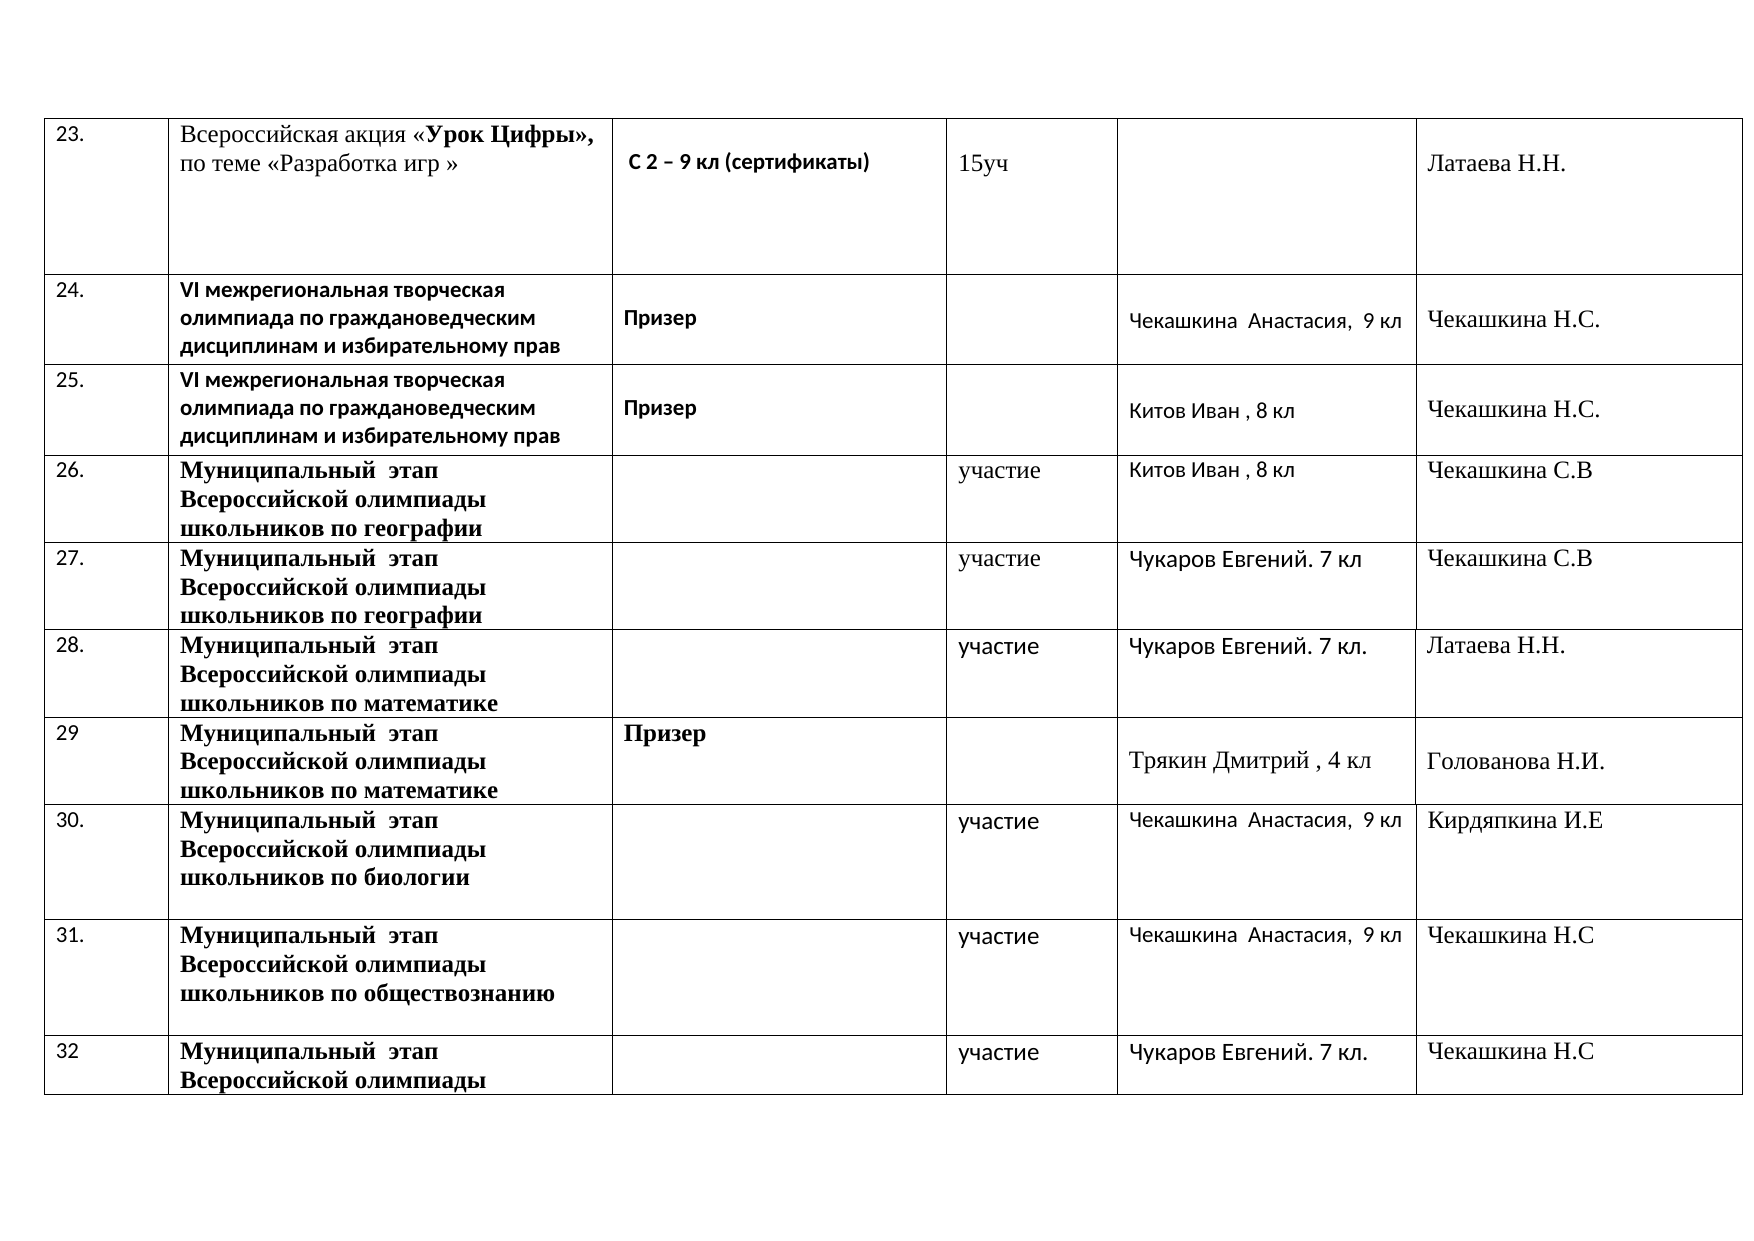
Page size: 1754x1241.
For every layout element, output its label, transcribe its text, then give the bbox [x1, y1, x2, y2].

table_cell 32 [45, 1036, 168, 1094]
table_cell Латаева Н.Н. [1417, 119, 1742, 274]
table_cell 25. [45, 365, 168, 454]
table_cell Чекашкина Н.С [1417, 920, 1742, 1035]
table_cell Чекашкина Анастасия, 9 кл [1118, 275, 1416, 364]
table_cell Муниципальный этап Всероссийской олимпиады школьников по биологии [169, 805, 612, 919]
table_cell Кирдяпкина И.Е [1417, 805, 1742, 919]
table_cell 31. [45, 920, 168, 1035]
table_cell [613, 1036, 946, 1094]
table_cell Китов Иван , 8 кл [1118, 456, 1416, 542]
table_cell [613, 805, 946, 919]
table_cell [1118, 1036, 1416, 1094]
table_cell Чекашкина Н.С. [1417, 275, 1742, 364]
table_cell Призер [613, 718, 946, 804]
table_cell 24. [45, 275, 168, 364]
table_cell участие [947, 920, 1117, 1035]
table_cell VI межрегиональная творческая олимпиада по граждановедческим дисциплинам и избирательному прав [169, 365, 612, 454]
table_cell участие [947, 805, 1117, 919]
table_cell Всероссийская акция «Урок Цифры», по теме «Разработка игр » [169, 119, 612, 274]
table_cell участие [947, 543, 1117, 629]
table_cell С 2 – 9 кл (сертификаты) [613, 119, 946, 274]
table_cell Муниципальный этап Всероссийской олимпиады школьников по географии [169, 456, 612, 542]
table_cell 23. [45, 119, 168, 274]
table_cell Трякин Дмитрий , 4 кл [1118, 718, 1415, 804]
table_cell 28. [45, 630, 168, 717]
table_cell 27. [45, 543, 168, 629]
table_cell [613, 543, 946, 629]
table_cell Муниципальный этап Всероссийской олимпиады школьников по математике [169, 630, 612, 717]
table_cell VI межрегиональная творческая олимпиада по граждановедческим дисциплинам и избирательному прав [169, 275, 612, 364]
table_cell Китов Иван , 8 кл [1118, 365, 1416, 454]
table_cell участие [947, 1036, 1117, 1094]
table_cell Чекашкина С.В [1417, 456, 1742, 542]
table_cell Муниципальный этап Всероссийской олимпиады школьников по географии [169, 543, 612, 629]
table_cell 29 [45, 718, 168, 804]
table_cell Латаева Н.Н. [1416, 630, 1742, 717]
table_cell Чукаров Евгений. 7 кл. [1118, 630, 1415, 717]
table_cell [947, 365, 1117, 454]
table_cell Чекашкина Анастасия, 9 кл [1118, 805, 1416, 919]
table_cell 26. [45, 456, 168, 542]
table_cell [613, 630, 946, 717]
table_cell [613, 920, 946, 1035]
table_cell участие [947, 456, 1117, 542]
table_cell [1118, 119, 1416, 274]
table_cell 30. [45, 805, 168, 919]
table_cell Призер [613, 275, 946, 364]
table_cell [947, 275, 1117, 364]
table_cell участие [947, 630, 1117, 717]
table_cell Чукаров Евгений. 7 кл [1118, 543, 1416, 629]
table_cell [947, 718, 1117, 804]
table_cell Призер [613, 365, 946, 454]
table_cell Чекашкина Анастасия, 9 кл [1118, 920, 1416, 1035]
table_cell Муниципальный этап Всероссийской олимпиады школьников по математике [169, 718, 612, 804]
table_cell Чекашкина Н.С. [1417, 365, 1742, 454]
table_cell Чекашкина Н.С [1417, 1036, 1742, 1094]
table_cell Чекашкина С.В [1417, 543, 1742, 629]
table_cell [613, 456, 946, 542]
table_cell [169, 1036, 612, 1094]
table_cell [169, 920, 612, 1035]
table_cell 15уч [947, 119, 1117, 274]
table_cell Голованова Н.И. [1416, 718, 1742, 804]
